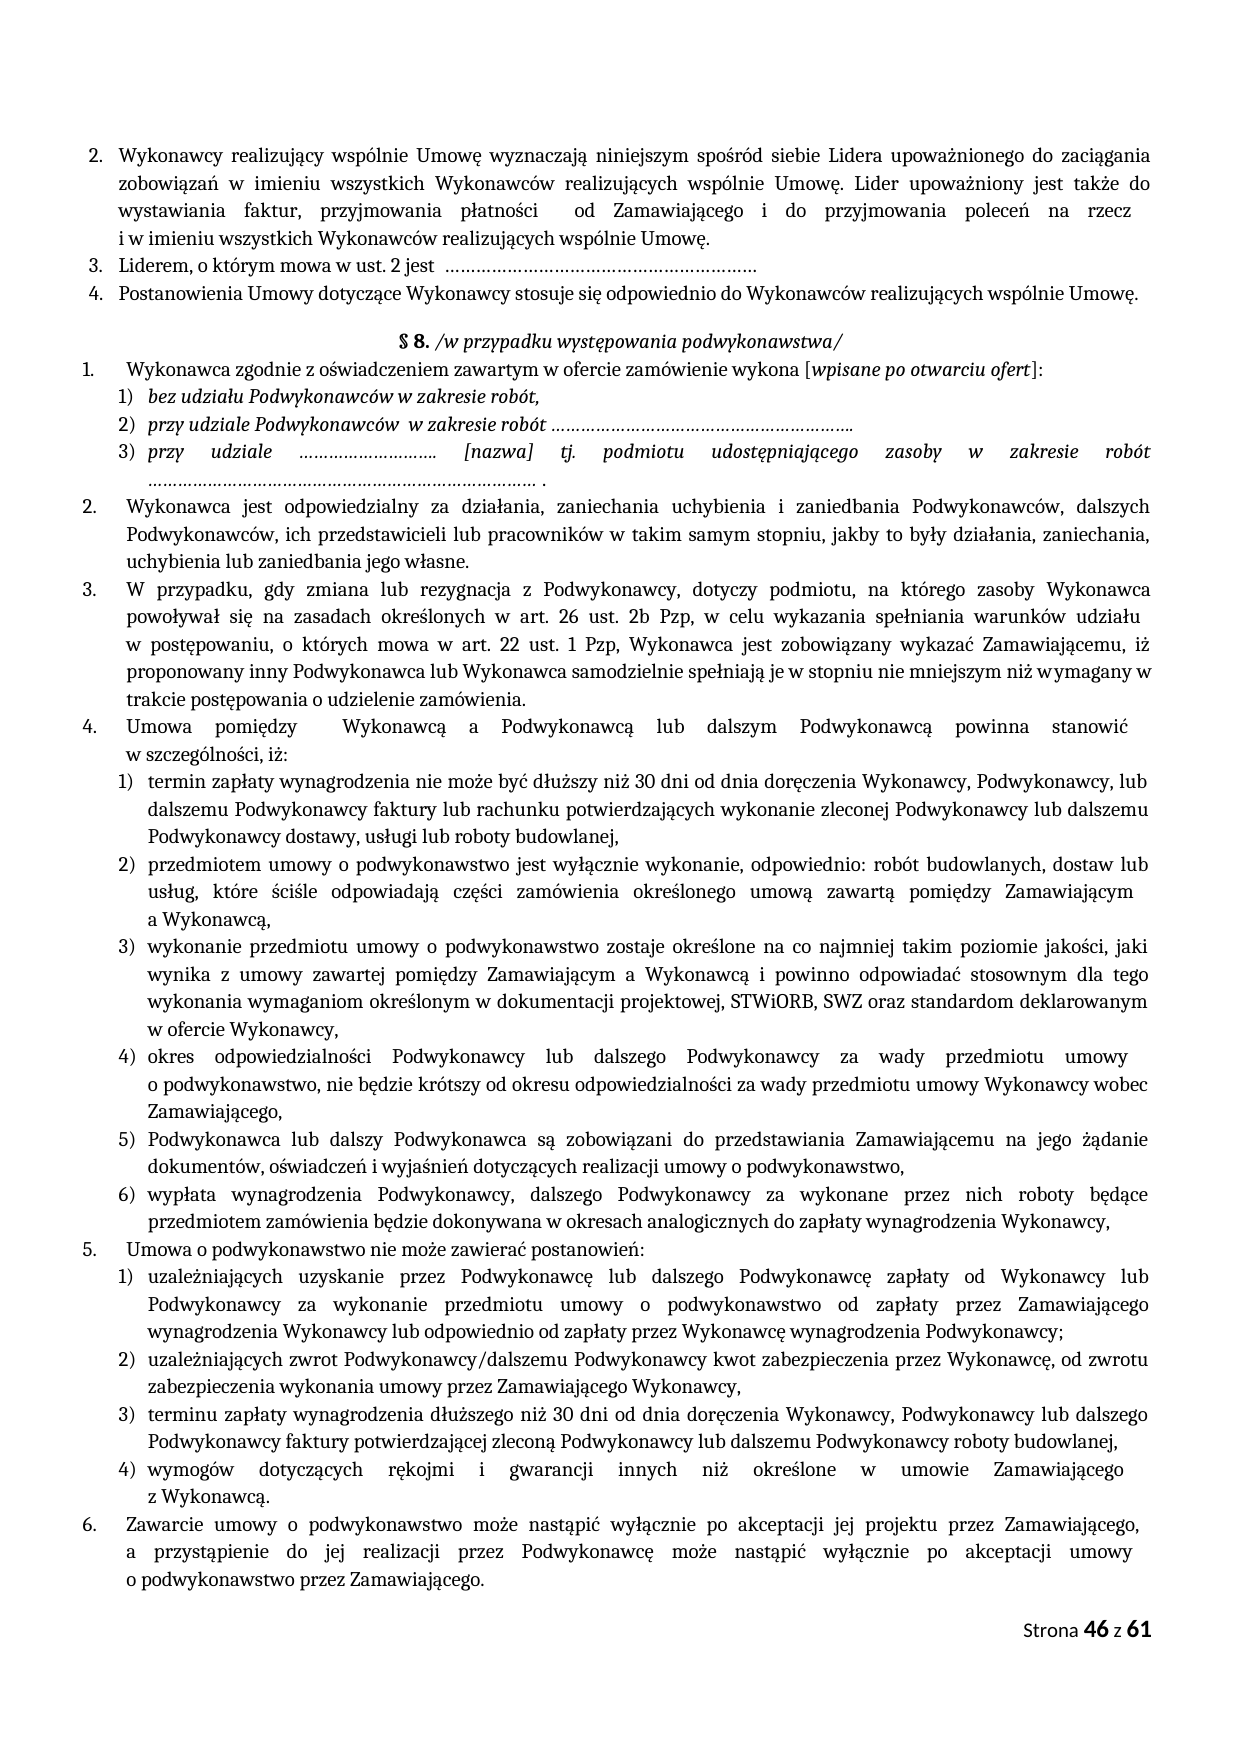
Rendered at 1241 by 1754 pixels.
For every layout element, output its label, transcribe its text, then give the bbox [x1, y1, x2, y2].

list Podwykonawca lub dalszy Podwykonawca są zobowiązani do przedstawiania Zamawiającemu na jego żądanie dokumentów, oświadczeń i wyjaśnień dotyczących realizacji umowy o podwykonawstwo, [118, 1127, 1149, 1179]
list termin zapłaty wynagrodzenia nie może być dłuższy niż 30 dni od dnia doręczenia Wykonawcy, Podwykonawcy, lub dalszemu Podwykonawcy faktury lub rachunku potwierdzających wykonanie zleconej Podwykonawcy lub dalszemu Podwykonawcy dostawy, usługi lub roboty budowlanej, [118, 770, 1149, 849]
list Liderem, o którym mowa w ust. 2 jest …………………………………………………… [89, 254, 1152, 278]
list uzależniających zwrot Podwykonawcy/dalszemu Podwykonawcy kwot zabezpieczenia przez Wykonawcę, od zwrotu zabezpieczenia wykonania umowy przez Zamawiającego Wykonawcy, [118, 1347, 1149, 1399]
list Zawarcie umowy o podwykonawstwo może nastąpić wyłącznie po akceptacji jej projektu przez Zamawiającego, a przystąpienie do jej realizacji przez Podwykonawcę może nastąpić wyłącznie po akceptacji umowy o podwykonawstwo przez Zamawiającego. [82, 1512, 1152, 1591]
list Wykonawcy realizujący wspólnie Umowę wyznaczają niniejszym spośród siebie Lidera upoważnionego do zaciągania zobowiązań w imieniu wszystkich Wykonawców realizujących wspólnie Umowę. Lider upoważniony jest także do wystawiania faktur, przyjmowania płatności od Zamawiającego i do przyjmowania poleceń na rzecz i w imieniu wszystkich Wykonawców realizujących wspólnie Umowę. [89, 144, 1152, 251]
list przedmiotem umowy o podwykonawstwo jest wyłącznie wykonanie, odpowiednio: robót budowlanych, dostaw lub usług, które ściśle odpowiadają części zamówienia określonego umową zawartą pomiędzy Zamawiającym a Wykonawcą, [118, 852, 1149, 931]
list terminu zapłaty wynagrodzenia dłuższego niż 30 dni od dnia doręczenia Wykonawcy, Podwykonawcy lub dalszego Podwykonawcy faktury potwierdzającej zleconą Podwykonawcy lub dalszemu Podwykonawcy roboty budowlanej, [118, 1402, 1149, 1454]
list Postanowienia Umowy dotyczące Wykonawcy stosuje się odpowiednio do Wykonawców realizujących wspólnie Umowę. [89, 282, 1152, 306]
list przy udziale ………………………. [nazwa] tj. podmiotu udostępniającego zasoby w zakresie robót …………………………………………………………………… . [118, 440, 1152, 491]
list Wykonawca zgodnie z oświadczeniem zawartym w ofercie zamówienie wykona [wpisane po otwarciu ofert]: [82, 357, 1152, 381]
list okres odpowiedzialności Podwykonawcy lub dalszego Podwykonawcy za wady przedmiotu umowy o podwykonawstwo, nie będzie krótszy od okresu odpowiedzialności za wady przedmiotu umowy Wykonawcy wobec Zamawiającego, [118, 1045, 1149, 1124]
list uzależniających uzyskanie przez Podwykonawcę lub dalszego Podwykonawcę zapłaty od Wykonawcy lub Podwykonawcy za wykonanie przedmiotu umowy o podwykonawstwo od zapłaty przez Zamawiającego wynagrodzenia Wykonawcy lub odpowiednio od zapłaty przez Wykonawcę wynagrodzenia Podwykonawcy; [118, 1265, 1149, 1344]
list Umowa pomiędzy Wykonawcą a Podwykonawcą lub dalszym Podwykonawcą powinna stanowić w szczególności, iż: [82, 715, 1152, 766]
list W przypadku, gdy zmiana lub rezygnacja z Podwykonawcy, dotyczy podmiotu, na którego zasoby Wykonawca powoływał się na zasadach określonych w art. 26 ust. 2b Pzp, w celu wykazania spełniania warunków udziału w postępowaniu, o których mowa w art. 22 ust. 1 Pzp, Wykonawca jest zobowiązany wykazać Zamawiającemu, iż proponowany inny Podwykonawca lub Wykonawca samodzielnie spełniają je w stopniu nie mniejszym niż wymagany w trakcie postępowania o udzielenie zamówienia. [82, 577, 1152, 711]
list przy udziale Podwykonawców w zakresie robót ……………………………………………………. [118, 412, 1152, 436]
list wypłata wynagrodzenia Podwykonawcy, dalszego Podwykonawcy za wykonane przez nich roboty będące przedmiotem zamówienia będzie dokonywana w okresach analogicznych do zapłaty wynagrodzenia Wykonawcy, [118, 1182, 1149, 1234]
list Wykonawca jest odpowiedzialny za działania, zaniechania uchybienia i zaniedbania Podwykonawców, dalszych Podwykonawców, ich przedstawicieli lub pracowników w takim samym stopniu, jakby to były działania, zaniechania, uchybienia lub zaniedbania jego własne. [82, 495, 1152, 574]
text § 8. /w przypadku występowania podwykonawstwa/ [89, 330, 1152, 354]
list Umowa o podwykonawstwo nie może zawierać postanowień: [82, 1237, 1152, 1261]
list bez udziału Podwykonawców w zakresie robót, [118, 385, 1152, 409]
list wykonanie przedmiotu umowy o podwykonawstwo zostaje określone na co najmniej takim poziomie jakości, jaki wynika z umowy zawartej pomiędzy Zamawiającym a Wykonawcą i powinno odpowiadać stosownym dla tego wykonania wymaganiom określonym w dokumentacji projektowej, STWiORB, SWZ oraz standardom deklarowanym w ofercie Wykonawcy, [118, 935, 1149, 1041]
list wymogów dotyczących rękojmi i gwarancji innych niż określone w umowie Zamawiającego z Wykonawcą. [118, 1457, 1149, 1509]
